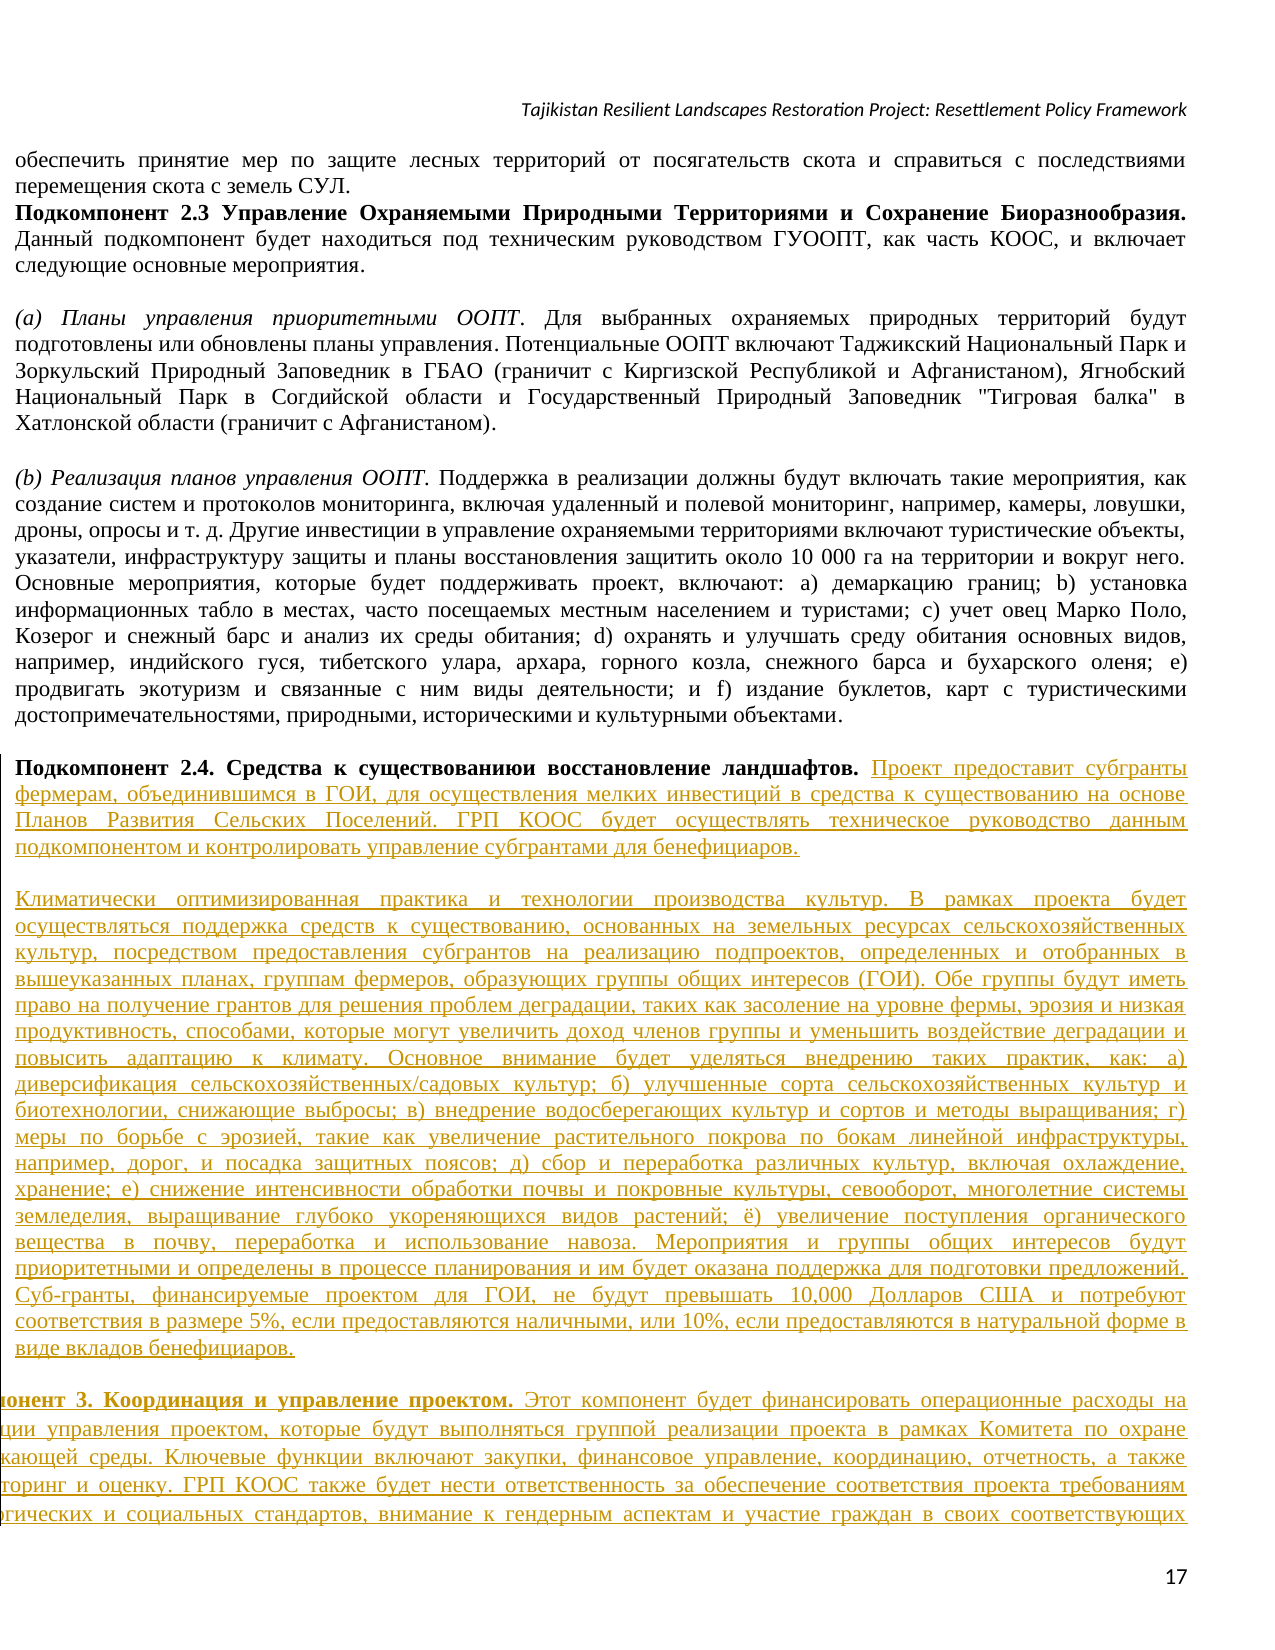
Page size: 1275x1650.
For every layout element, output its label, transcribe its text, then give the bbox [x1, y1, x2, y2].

text Подкомпонент 2.4. Средства к существованиюи восстановление ландшафтов. [15, 804, 1187, 829]
text Подкомпонент 2.4. Средства к существованиюи восстановление ландшафтов. [15, 754, 1187, 803]
text Подкомпонент 2.3 Управление Охраняемыми Природными Территориями и Сохранение Биоразнообразия. Данный подкомпонент будет находиться под техническим руководством ГУООПТ, как часть КООС, и включает следующие основные мероприятия. [15, 199, 1187, 278]
text (a) Планы управления приоритетными ООПТ. Для выбранных охраняемых природных территорий будут подготовлены или обновлены планы управления. Потенциальные ООПТ включают Таджикский Национальный Парк и Зоркульский Природный Заповедник в ГБАО (граничит с Киргизской Республикой и Афганистаном), Ягнобский Национальный Парк в Согдийской области и Государственный Природный Заповедник "Тигровая балка" в Хатлонской области (граничит с Афганистаном). [15, 304, 1187, 436]
text (b) Реализация планов управления ООПТ. Поддержка в реализации должны будут включать такие мероприятия, как создание систем и протоколов мониторинга, включая удаленный и полевой мониторинг, например, камеры, ловушки, дроны, опросы и т. д. Другие инвестиции в управление охраняемыми территориями включают туристические объекты, указатели, инфраструктуру защиты и планы восстановления защитить около 10 000 га на территории и вокруг него. Основные мероприятия, которые будет поддерживать проект, включают: a) демаркацию границ; b) установка информационных табло в местах, часто посещаемых местным населением и туристами; c) учет овец Марко Поло, Козерог и снежный барс и анализ их среды обитания; d) охранять и улучшать среду обитания основных видов, например, индийского гуся, тибетского улара, архара, горного козла, снежного барса и бухарского оленя; e) продвигать экотуризм и связанные с ним виды деятельности; и f) издание буклетов, карт с туристическими достопримечательностями, природными, историческими и культурными объектами. [15, 464, 1187, 727]
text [15, 146, 1187, 199]
text Подкомпонент 2.4. Средства к существованиюи восстановление ландшафтов. [15, 831, 1187, 859]
